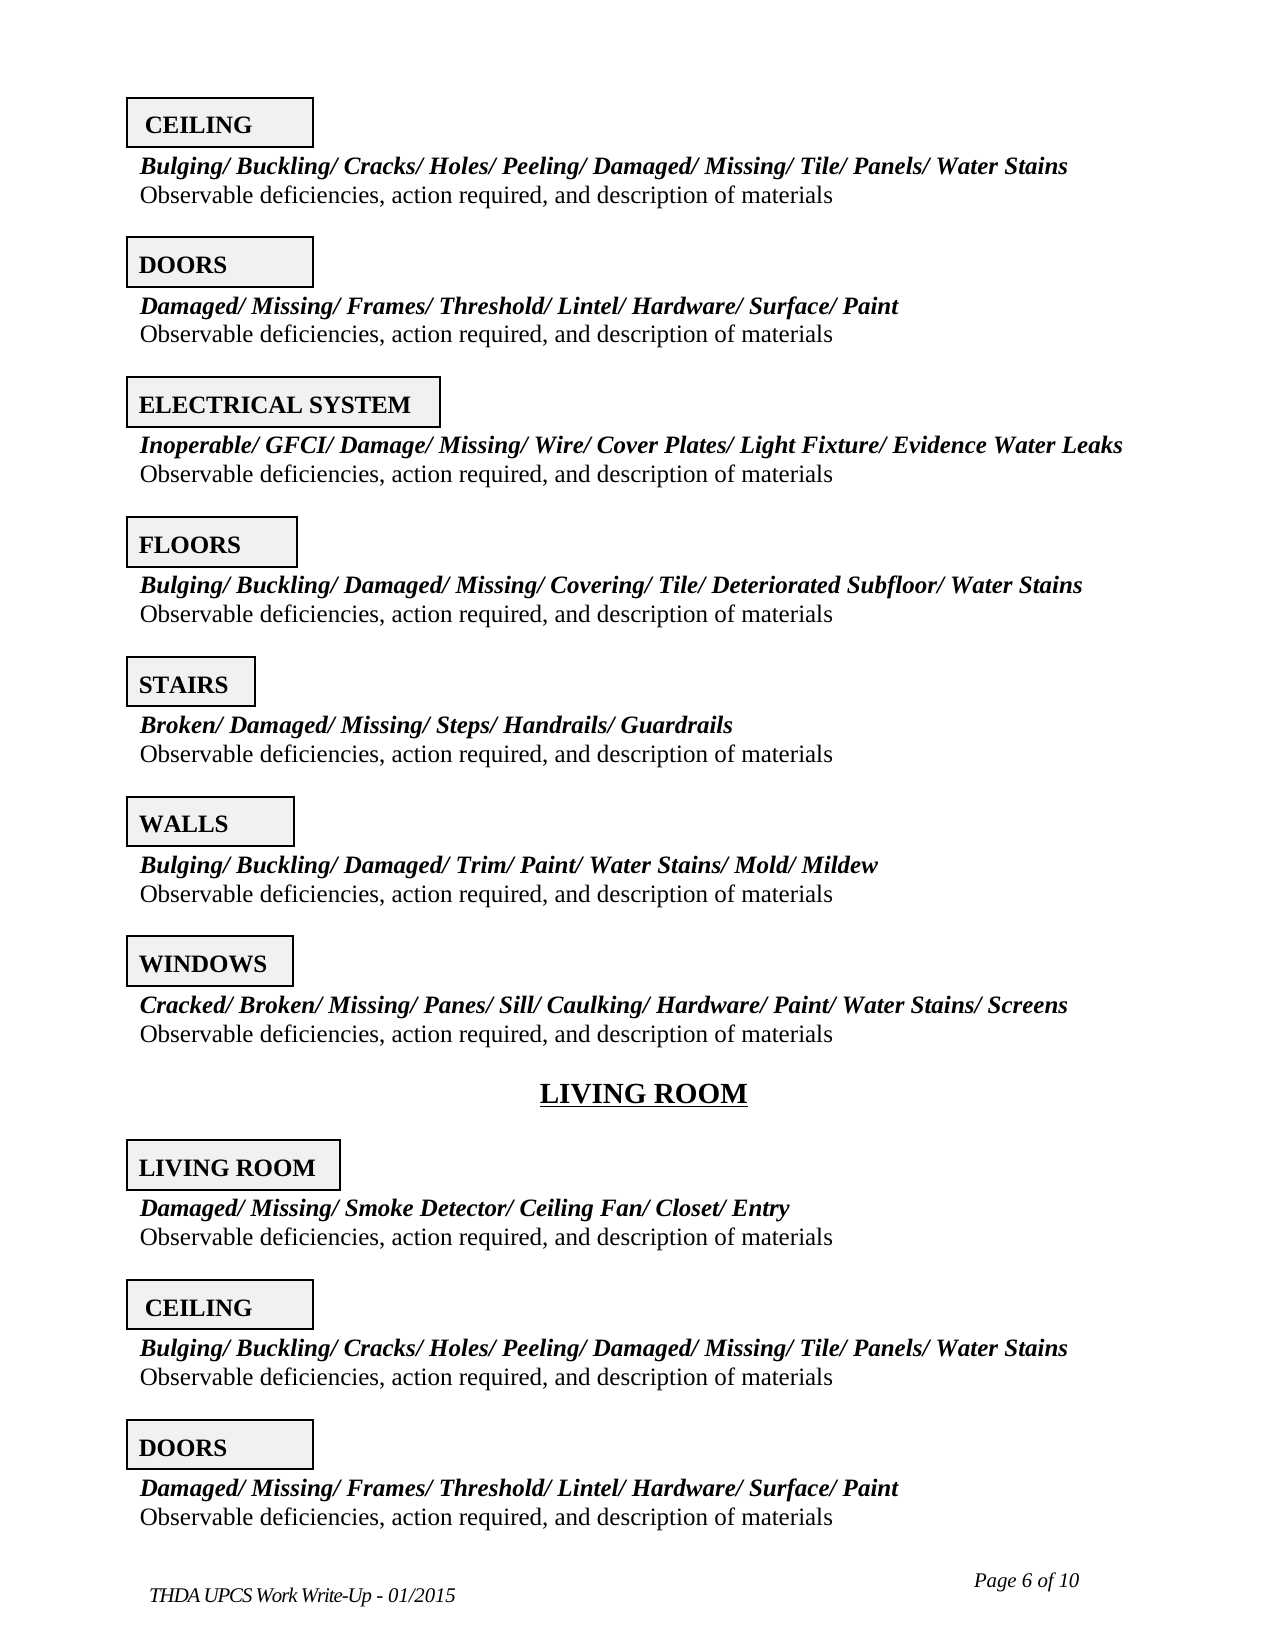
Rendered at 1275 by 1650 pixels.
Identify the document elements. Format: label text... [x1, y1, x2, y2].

text Bulging/ Buckling/ Damaged/ Missing/ Covering/ Tile/ Deteriorated Subfloor/ Water Stains [139, 570, 1148, 599]
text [139, 1502, 1148, 1531]
text Damaged/ Missing/ Frames/ Threshold/ Lintel/ Hardware/ Surface/ Paint [139, 291, 1148, 319]
text Observable deficiencies, action required, and description of materials [139, 739, 1148, 768]
text Observable deficiencies, action required, and description of materials [139, 879, 1148, 907]
text Observable deficiencies, action required, and description of materials [139, 599, 1148, 628]
text Observable deficiencies, action required, and description of materials [139, 459, 1148, 488]
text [139, 180, 1148, 208]
text Observable deficiencies, action required, and description of materials [139, 1019, 1148, 1048]
text Observable deficiencies, action required, and description of materials [139, 319, 1148, 348]
text LIVING ROOM [139, 1077, 1148, 1110]
subtitle Damaged/ Missing/ Smoke Detector/ Ceiling Fan/ Closet/ Entry [139, 1193, 1148, 1222]
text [139, 1362, 1148, 1391]
text Bulging/ Buckling/ Cracks/ Holes/ Peeling/ Damaged/ Missing/ Tile/ Panels/ Water Stains [139, 1333, 1148, 1362]
text Cracked/ Broken/ Missing/ Panes/ Sill/ Caulking/ Hardware/ Paint/ Water Stains/ Screens [139, 990, 1148, 1019]
text Damaged/ Missing/ Frames/ Threshold/ Lintel/ Hardware/ Surface/ Paint [139, 1473, 1148, 1502]
text Broken/ Damaged/ Missing/ Steps/ Handrails/ Guardrails [139, 710, 1148, 739]
text Bulging/ Buckling/ Damaged/ Trim/ Paint/ Water Stains/ Mold/ Mildew [139, 850, 1148, 879]
text Bulging/ Buckling/ Cracks/ Holes/ Peeling/ Damaged/ Missing/ Tile/ Panels/ Water Stains [139, 151, 1148, 180]
text Inoperable/ GFCI/ Damage/ Missing/ Wire/ Cover Plates/ Light Fixture/ Evidence Water Leaks [139, 431, 1148, 459]
text Observable deficiencies, action required, and description of materials [127, 1222, 1148, 1251]
